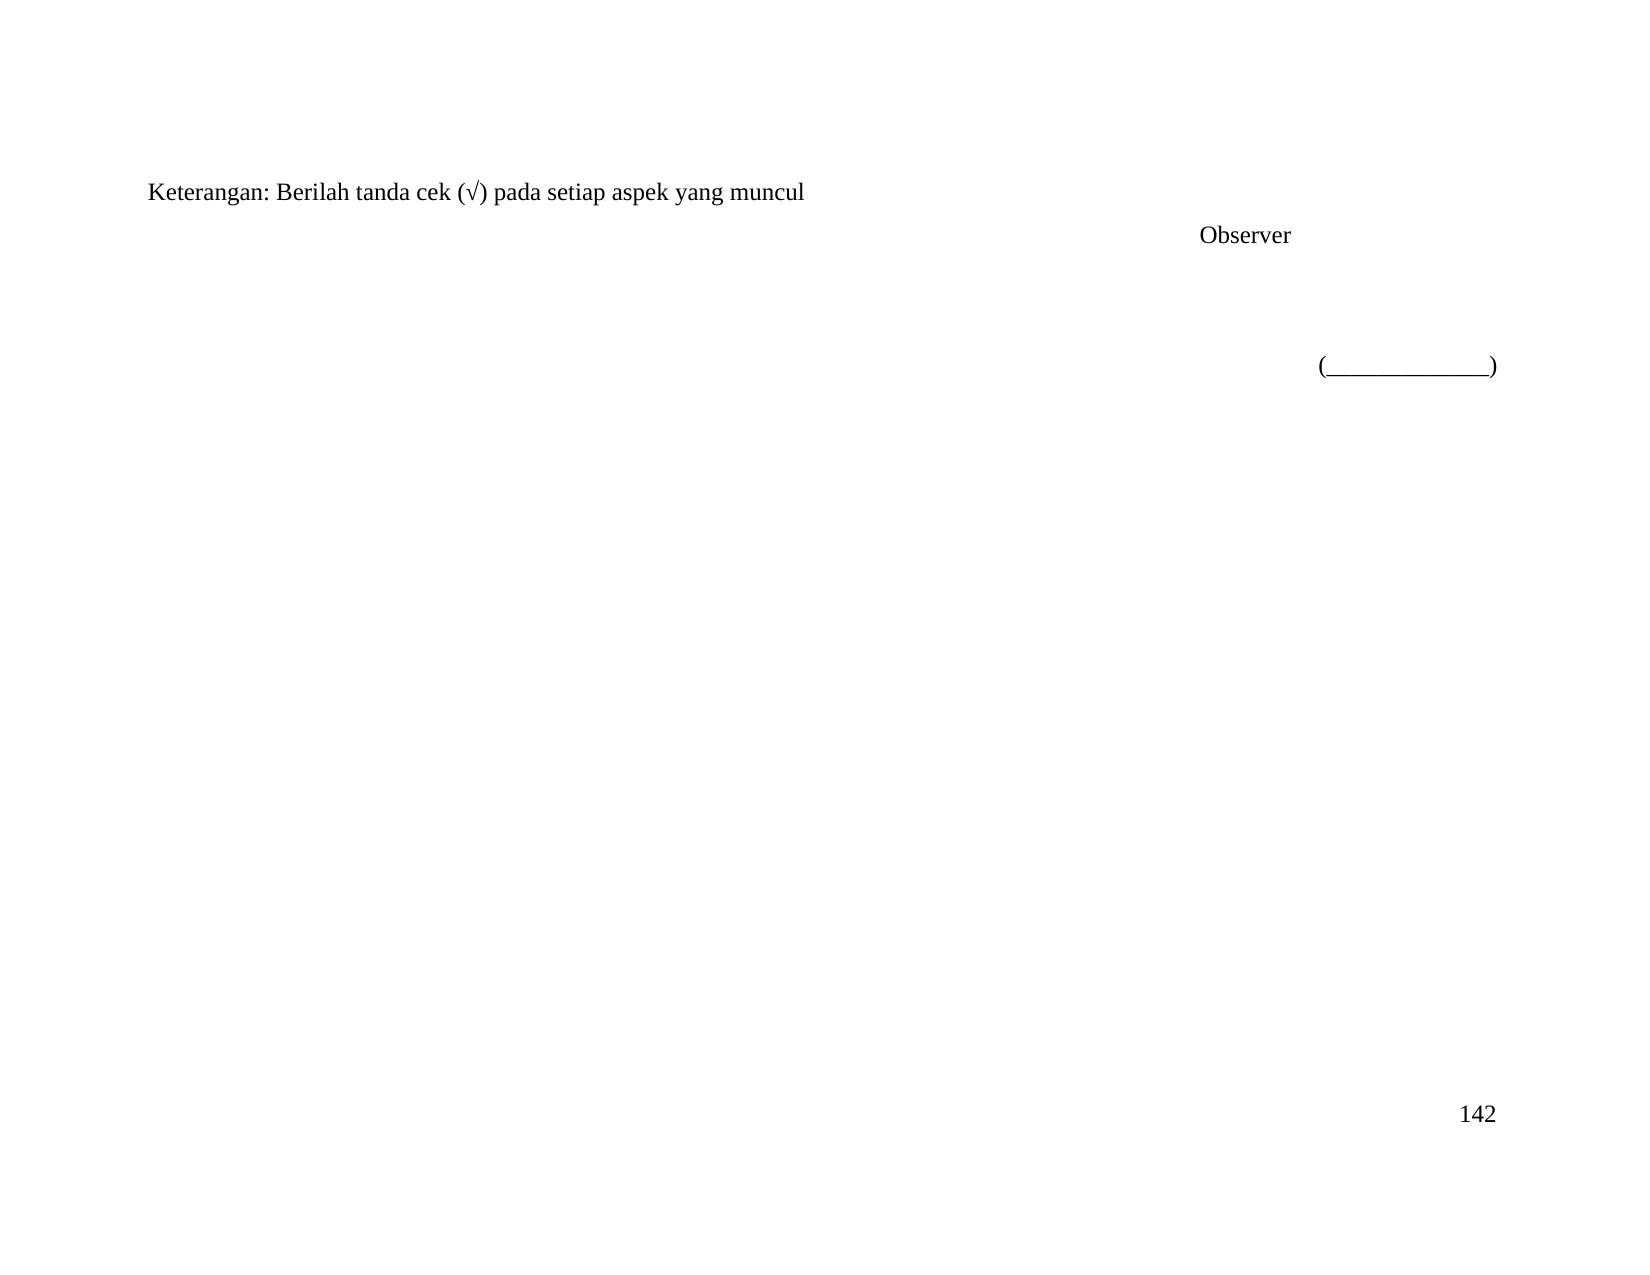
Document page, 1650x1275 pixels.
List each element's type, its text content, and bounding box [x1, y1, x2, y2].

text Observer [118, 220, 1532, 249]
text (_____________) [118, 350, 1532, 378]
text Keterangan: Berilah tanda cek (√) pada setiap aspek yang muncul [148, 177, 1532, 206]
